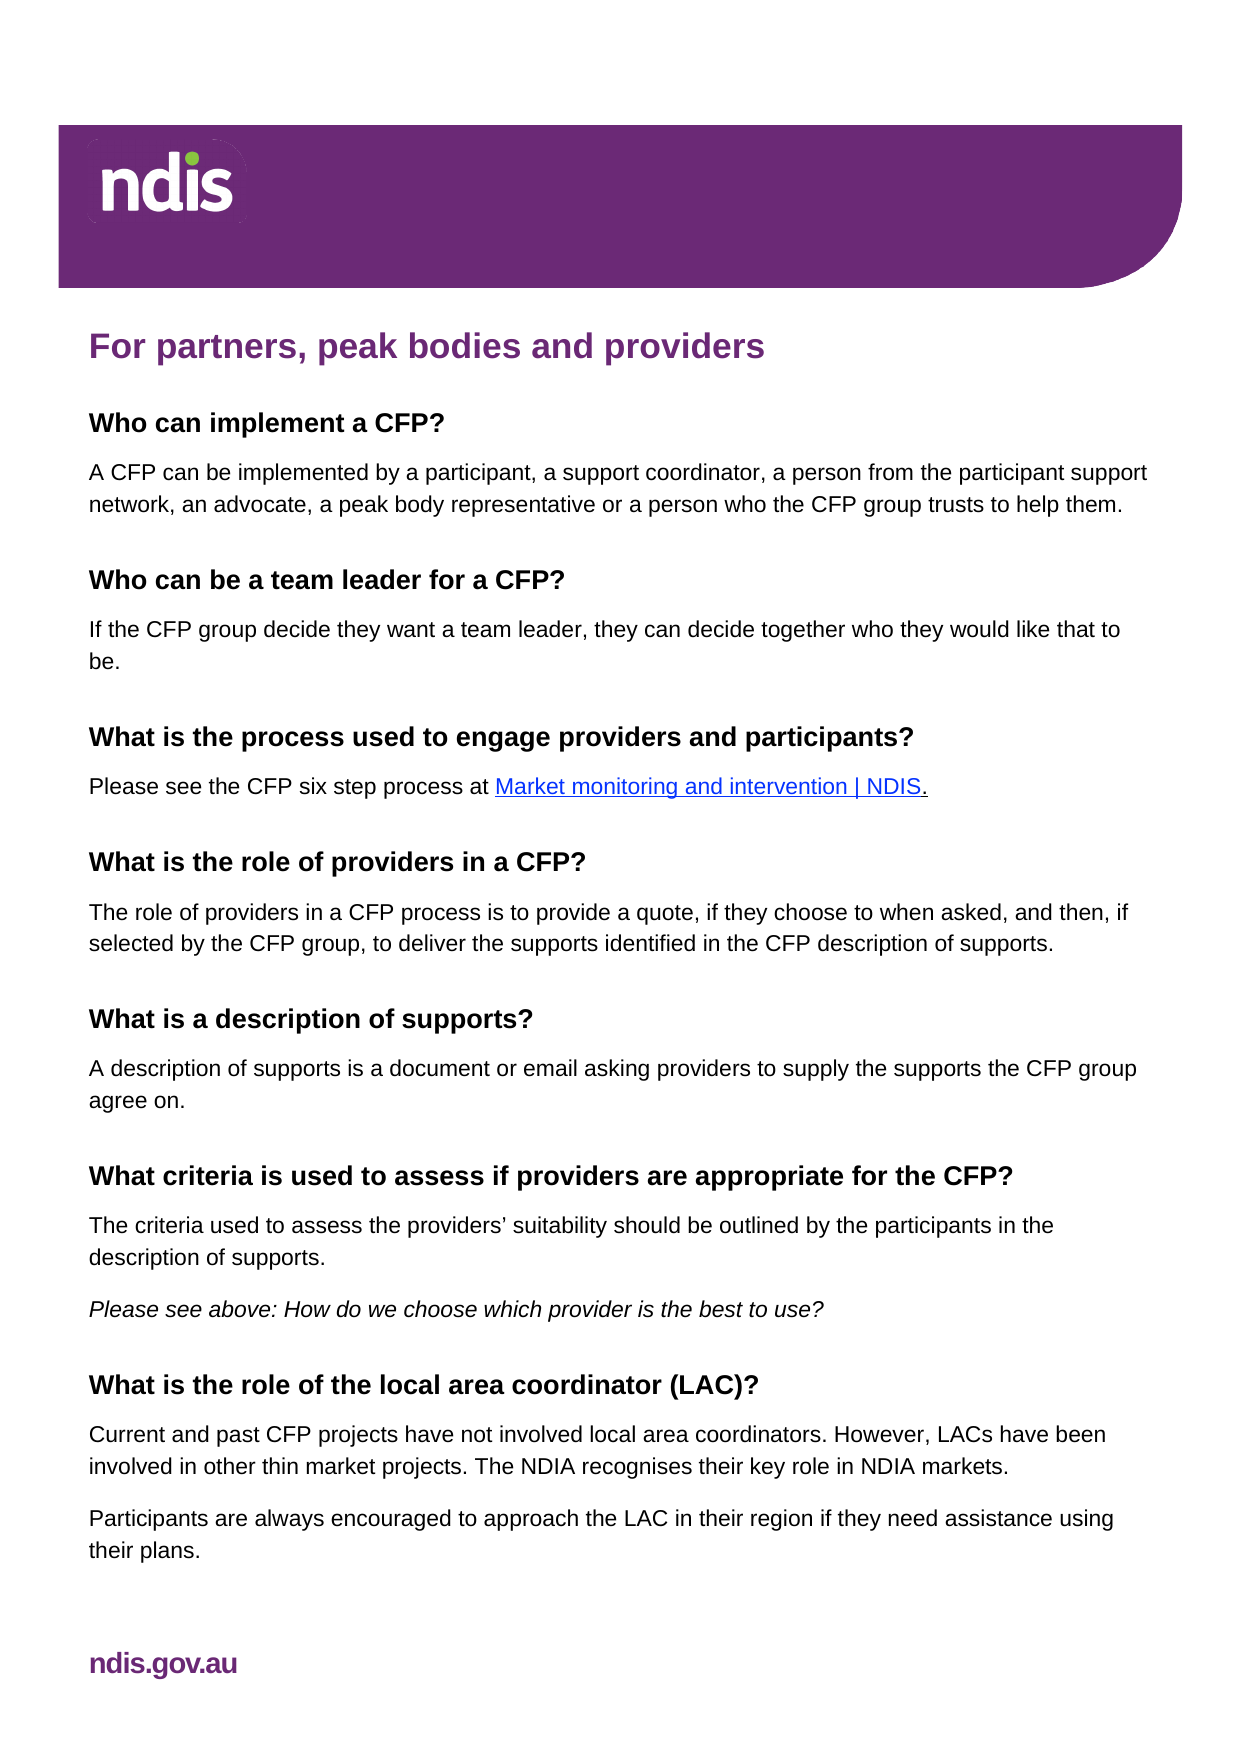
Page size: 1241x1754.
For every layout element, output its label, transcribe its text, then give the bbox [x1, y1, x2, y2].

subtitle What is a description of supports? [89, 1003, 1152, 1034]
text Please see the CFP six step process at Market monitoring and intervention | NDIS. [89, 773, 1152, 799]
text Please see above: How do we choose which provider is the best to use? [89, 1296, 1152, 1322]
text If the CFP group decide they want a team leader, they can decide together who they would like that to be. [89, 616, 1152, 674]
picture [58, 125, 1183, 288]
text Current and past CFP projects have not involved local area coordinators. However, LACs have been involved in other thin market projects. The NDIA recognises their key role in NDIA markets. [89, 1421, 1152, 1479]
subtitle Who can be a team leader for a CFP? [89, 564, 1152, 595]
text Participants are always encouraged to approach the LAC in their region if they need assistance using their plans. [89, 1505, 1152, 1563]
text A CFP can be implemented by a participant, a support coordinator, a person from the participant support network, an advocate, a peak body representative or a person who the CFP group trusts to help them. [89, 459, 1152, 517]
subtitle For partners, peak bodies and providers [89, 325, 1152, 366]
subtitle What is the process used to engage providers and participants? [89, 721, 1152, 752]
subtitle What is the role of the local area coordinator (LAC)? [89, 1369, 1152, 1401]
subtitle What is the role of providers in a CFP? [89, 846, 1152, 878]
subtitle What criteria is used to assess if providers are appropriate for the CFP? [89, 1160, 1152, 1191]
text The role of providers in a CFP process is to provide a quote, if they choose to when asked, and then, if selected by the CFP group, to deliver the supports identified in the CFP description of supports. [89, 898, 1152, 956]
text The criteria used to assess the providers’ suitability should be outlined by the participants in the description of supports. [89, 1212, 1152, 1270]
subtitle Who can implement a CFP? [89, 407, 1152, 438]
text A description of supports is a document or email asking providers to supply the supports the CFP group agree on. [89, 1055, 1152, 1113]
